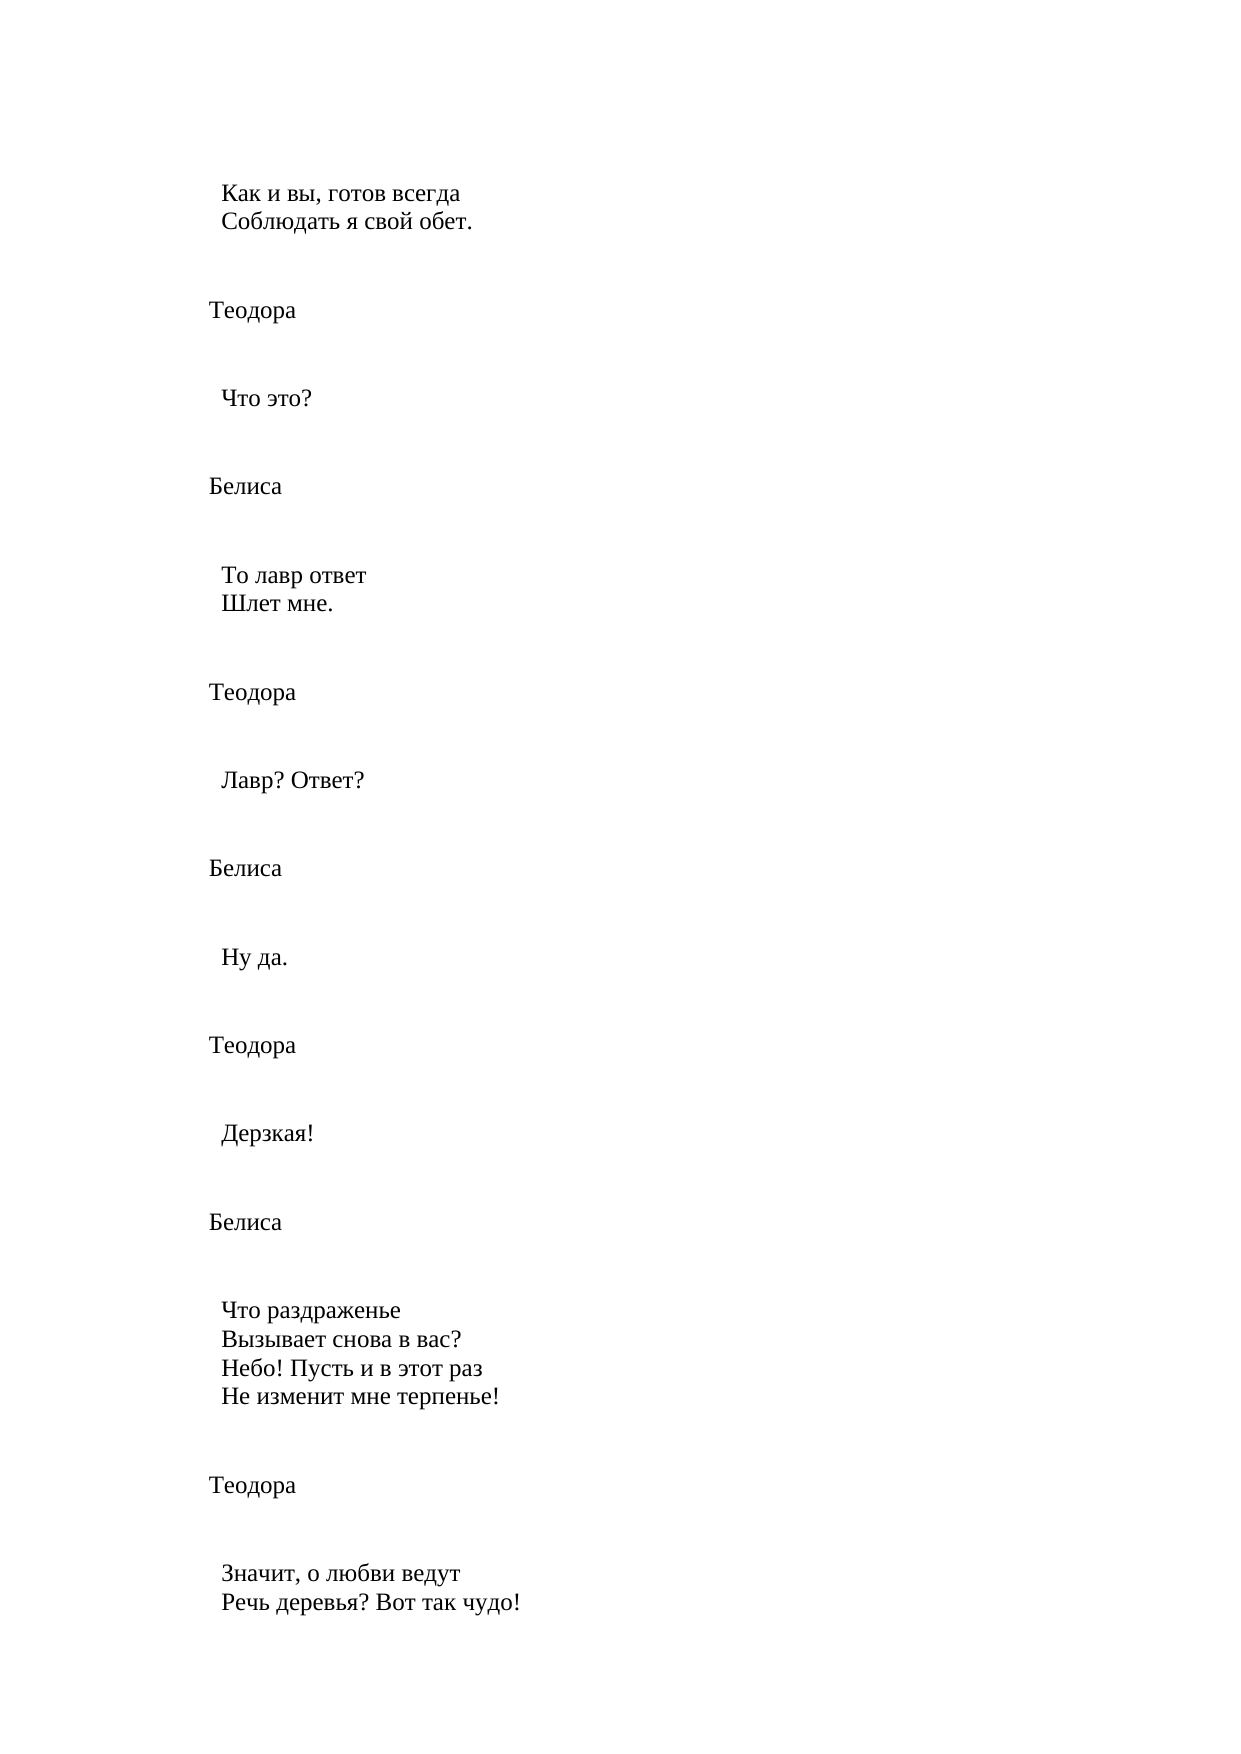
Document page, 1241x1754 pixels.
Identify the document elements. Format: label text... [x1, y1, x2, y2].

text Теодора [177, 1470, 1152, 1498]
text Белиса [177, 471, 1152, 500]
text Белиса [177, 1207, 1152, 1236]
text То лавр ответ [177, 560, 1152, 588]
text Теодора [177, 295, 1152, 323]
text Значит, о любви ведут [177, 1558, 1152, 1587]
text Теодора [177, 677, 1152, 706]
text Что раздраженье [177, 1295, 1152, 1324]
text Теодора [177, 1030, 1152, 1059]
text Как и вы, готов всегда [177, 178, 1152, 206]
text Соблюдать я свой обет. [177, 206, 1152, 235]
text Лавр? Ответ? [177, 765, 1152, 794]
text Шлет мне. [177, 588, 1152, 617]
text Не изменит мне терпенье! [177, 1381, 1152, 1410]
text Дерзкая! [177, 1118, 1152, 1147]
text Что это? [177, 383, 1152, 412]
text Белиса [177, 853, 1152, 882]
text Вызывает снова в вас? [177, 1324, 1152, 1353]
text Ну да. [177, 942, 1152, 971]
text Небо! Пусть и в этот раз [177, 1353, 1152, 1381]
text Речь деревья? Вот так чудо! [177, 1587, 1152, 1616]
